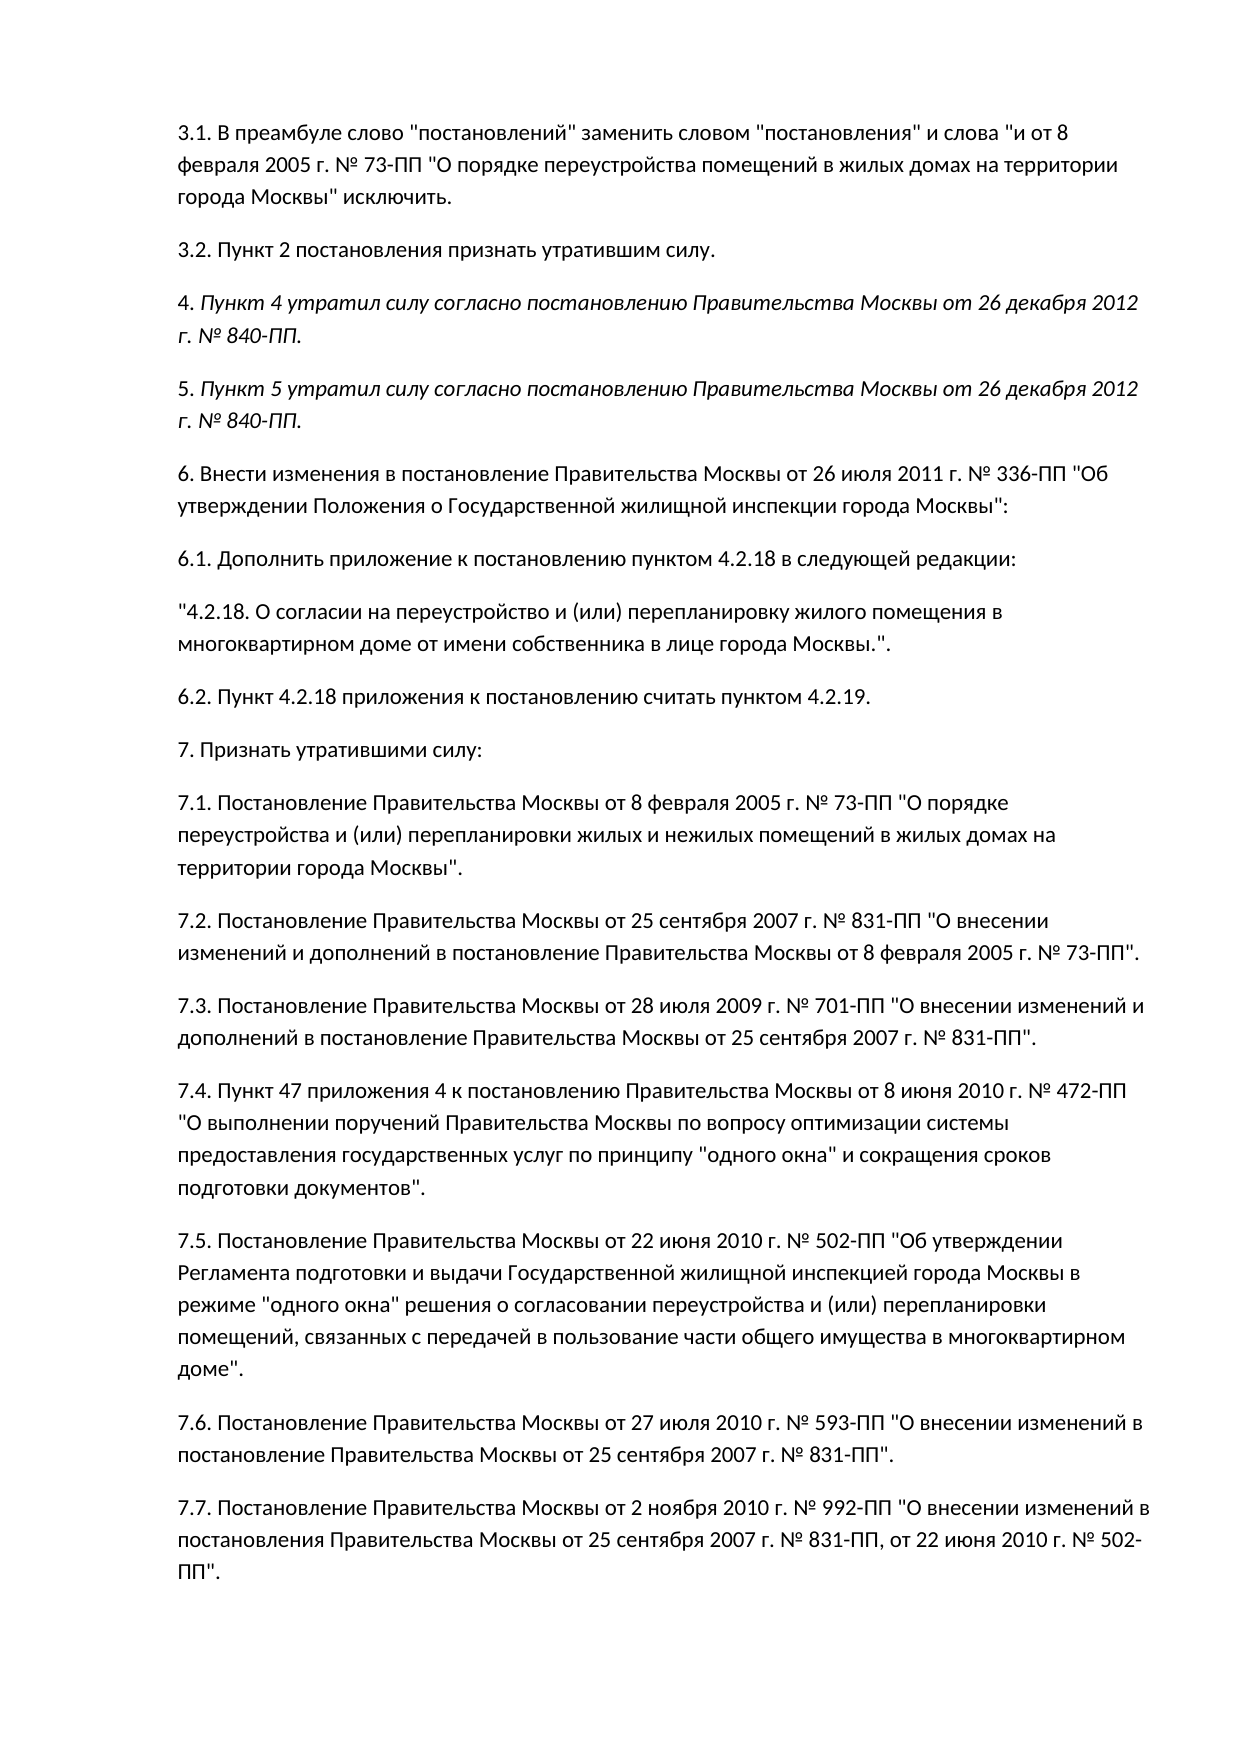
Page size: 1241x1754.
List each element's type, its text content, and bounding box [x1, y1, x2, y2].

text 5. Пункт 5 утратил силу согласно постановлению Правительства Москвы от 26 декабря 2012 г. № 840-ПП. [177, 374, 1152, 434]
text "4.2.18. О согласии на переустройство и (или) перепланировку жилого помещения в многоквартирном доме от имени собственника в лице города Москвы.". [177, 597, 1152, 657]
text 7. Признать утратившими силу: [177, 735, 1152, 763]
text 7.5. Постановление Правительства Москвы от 22 июня 2010 г. № 502-ПП "Об утверждении Регламента подготовки и выдачи Государственной жилищной инспекцией города Москвы в режиме "одного окна" решения о согласовании переустройства и (или) перепланировки помещений, связанных с передачей в пользование части общего имущества в многоквартирном доме". [177, 1226, 1152, 1383]
text 4. Пункт 4 утратил силу согласно постановлению Правительства Москвы от 26 декабря 2012 г. № 840-ПП. [177, 288, 1152, 349]
text 7.2. Постановление Правительства Москвы от 25 сентября 2007 г. № 831-ПП "О внесении изменений и дополнений в постановление Правительства Москвы от 8 февраля 2005 г. № 73-ПП". [177, 906, 1152, 966]
text 7.1. Постановление Правительства Москвы от 8 февраля 2005 г. № 73-ПП "О порядке переустройства и (или) перепланировки жилых и нежилых помещений в жилых домах на территории города Москвы". [177, 788, 1152, 881]
text 6.2. Пункт 4.2.18 приложения к постановлению считать пунктом 4.2.19. [177, 682, 1152, 710]
text 3.2. Пункт 2 постановления признать утратившим силу. [177, 236, 1152, 263]
text 7.7. Постановление Правительства Москвы от 2 ноября 2010 г. № 992-ПП "О внесении изменений в постановления Правительства Москвы от 25 сентября 2007 г. № 831-ПП, от 22 июня 2010 г. № 502-ПП". [177, 1493, 1152, 1585]
text 7.6. Постановление Правительства Москвы от 27 июля 2010 г. № 593-ПП "О внесении изменений в постановление Правительства Москвы от 25 сентября 2007 г. № 831-ПП". [177, 1408, 1152, 1468]
text 7.3. Постановление Правительства Москвы от 28 июля 2009 г. № 701-ПП "О внесении изменений и дополнений в постановление Правительства Москвы от 25 сентября 2007 г. № 831-ПП". [177, 991, 1152, 1051]
text 7.4. Пункт 47 приложения 4 к постановлению Правительства Москвы от 8 июня 2010 г. № 472-ПП "О выполнении поручений Правительства Москвы по вопросу оптимизации системы предоставления государственных услуг по принципу "одного окна" и сокращения сроков подготовки документов". [177, 1076, 1152, 1201]
text 6. Внести изменения в постановление Правительства Москвы от 26 июля 2011 г. № 336-ПП "Об утверждении Положения о Государственной жилищной инспекции города Москвы": [177, 459, 1152, 519]
text 3.1. В преамбуле слово "постановлений" заменить словом "постановления" и слова "и от 8 февраля 2005 г. № 73-ПП "О порядке переустройства помещений в жилых домах на территории города Москвы" исключить. [177, 118, 1152, 211]
text 6.1. Дополнить приложение к постановлению пунктом 4.2.18 в следующей редакции: [177, 544, 1152, 572]
